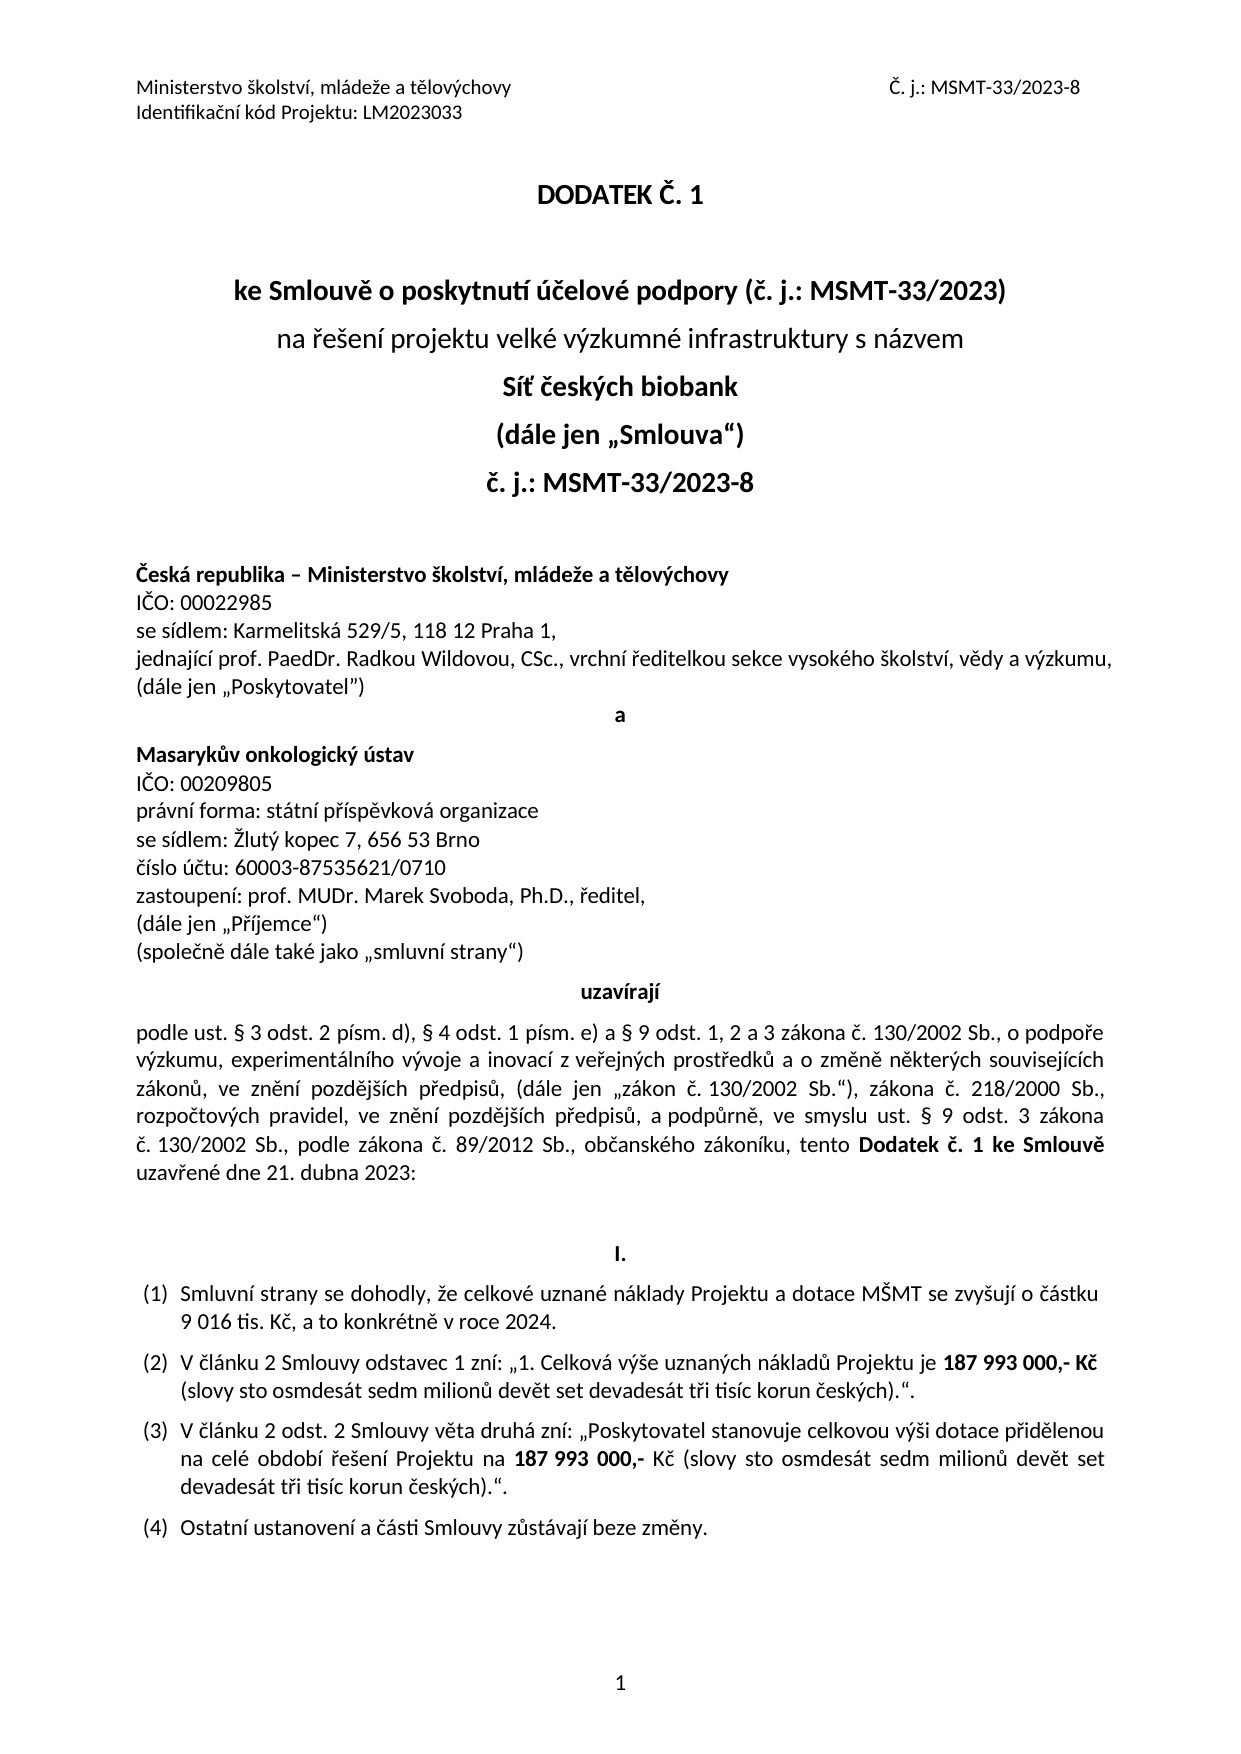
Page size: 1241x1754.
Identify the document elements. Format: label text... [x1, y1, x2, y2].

text IČO: 00022985 [136, 588, 1117, 616]
list V článku 2 Smlouvy odstavec 1 zní: „1. Celková výše uznaných nákladů Projektu je 187 993 000,- Kč [143, 1348, 1117, 1376]
list Smluvní strany se dohodly, že celkové uznané náklady Projektu a dotace MŠMT se zvyšují o částku [143, 1279, 1117, 1307]
text Česká republika – Ministerstvo školství, mládeže a tělovýchovy [136, 560, 1117, 588]
text Masarykův onkologický ústav [136, 741, 1117, 769]
list Ostatní ustanovení a části Smlouvy zůstávají beze změny. [143, 1513, 1117, 1541]
text IČO: 00209805 [136, 769, 1117, 797]
list V článku 2 odst. 2 Smlouvy věta druhá zní: „Poskytovatel stanovuje celkovou výši dotace přidělenou na celé období řešení Projektu na 187 993 000,- Kč (slovy sto osmdesát sedm milionů devět set devadesát tři tisíc korun českých).“. [143, 1416, 1105, 1500]
text (slovy sto osmdesát sedm milionů devět set devadesát tři tisíc korun českých).“. [180, 1376, 1117, 1404]
text (společně dále také jako „smluvní strany“) [136, 937, 1117, 965]
text a [136, 700, 1117, 728]
text ke Smlouvě o poskytnutí účelové podpory (č. j.: MSMT-33/2023) [232, 272, 1008, 308]
text 9 016 tis. Kč, a to konkrétně v roce 2024. [180, 1307, 1117, 1336]
text na řešení projektu velké výzkumné infrastruktury s názvem [232, 320, 1008, 356]
text uzavírají [484, 977, 756, 1005]
text podle ust. § 3 odst. 2 písm. d), § 4 odst. 1 písm. e) a § 9 odst. 1, 2 a 3 zákona č. 130/2002 Sb., o podpoře výzkumu, experimentálního vývoje a inovací z veřejných prostředků a o změně některých souvisejících zákonů, ve znění pozdějších předpisů, (dále jen „zákon č. 130/2002 Sb.“), zákona č. 218/2000 Sb., rozpočtových pravidel, ve znění pozdějších předpisů, a podpůrně, ve smyslu ust. § 9 odst. 3 zákona č. 130/2002 Sb., podle zákona č. 89/2012 Sb., občanského zákoníku, tento Dodatek č. 1 ke Smlouvě uzavřené dne 21. dubna 2023: [136, 1018, 1105, 1186]
subtitle DODATEK Č. 1 [484, 176, 756, 212]
text se sídlem: Karmelitská 529/5, 118 12 Praha 1, [136, 616, 1117, 644]
subtitle Síť českých biobank (dále jen „Smlouva“) [494, 368, 746, 452]
text I. [484, 1239, 756, 1267]
text jednající prof. PaedDr. Radkou Wildovou, CSc., vrchní ředitelkou sekce vysokého školství, vědy a výzkumu, (dále jen „Poskytovatel”) [136, 644, 1117, 700]
text právní forma: státní příspěvková organizace se sídlem: Žlutý kopec 7, 656 53 Brno [136, 797, 556, 853]
text číslo účtu: 60003-87535621/0710 [136, 853, 1117, 881]
text č. j.: MSMT-33/2023-8 [484, 464, 756, 499]
text zastoupení: prof. MUDr. Marek Svoboda, Ph.D., ředitel, (dále jen „Příjemce“) [136, 881, 650, 937]
